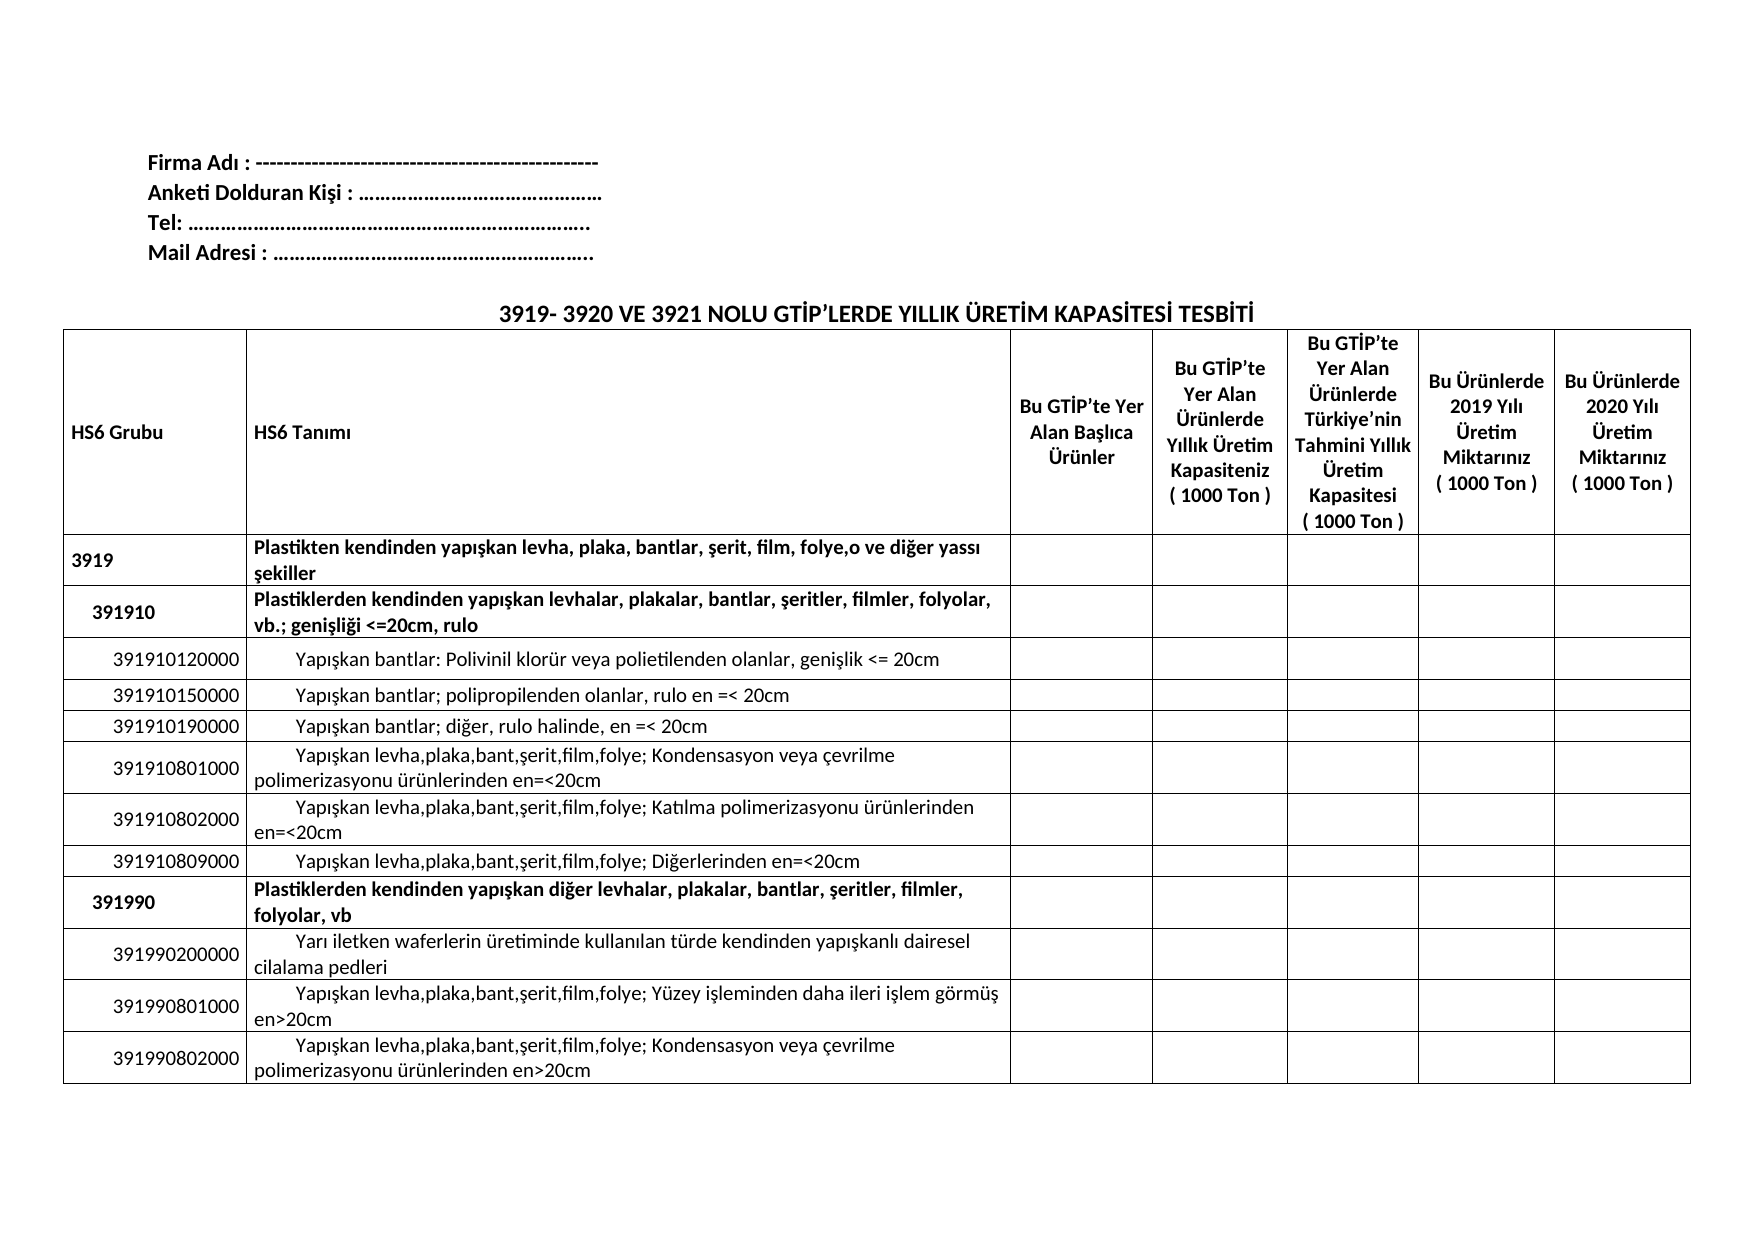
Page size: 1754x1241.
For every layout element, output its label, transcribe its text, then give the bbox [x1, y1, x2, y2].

table_cell [1419, 877, 1554, 927]
table_cell [1419, 1032, 1554, 1083]
table_cell [1153, 1032, 1287, 1083]
table_cell [1288, 1032, 1418, 1083]
table_cell Yapışkan bantlar: Polivinil klorür veya polietilenden olanlar, genişlik <= 20cm [247, 638, 1010, 679]
table_cell Yapışkan levha,plaka,bant,şerit,film,folye; Kondensasyon veya çevrilme polimerizasyonu ürünlerinden en=<20cm [247, 742, 1010, 793]
table_cell [1153, 980, 1287, 1031]
table_cell 391910 [64, 586, 246, 637]
table_cell [1555, 929, 1690, 979]
text Firma Adı : ------------------------------------------------- [148, 148, 1606, 176]
table_cell 391910802000 [64, 794, 246, 845]
table_cell [1419, 980, 1554, 1031]
table_cell [1153, 680, 1287, 710]
table_cell [1419, 742, 1554, 793]
table_cell [1153, 846, 1287, 876]
table_cell [1153, 638, 1287, 679]
table_cell [1011, 638, 1152, 679]
table_cell [1011, 742, 1152, 793]
table_header HS6 Grubu [64, 330, 246, 533]
table_cell [1288, 638, 1418, 679]
table_cell [1011, 586, 1152, 637]
table_header HS6 Tanımı [247, 330, 1010, 533]
table_cell [1555, 1032, 1690, 1083]
table_cell [1153, 535, 1287, 585]
table_cell [1555, 846, 1690, 876]
table_cell Plastiklerden kendinden yapışkan diğer levhalar, plakalar, bantlar, şeritler, filmler, folyolar, vb [247, 877, 1010, 927]
table_cell [1011, 1032, 1152, 1083]
table_cell Yapışkan levha,plaka,bant,şerit,film,folye; Diğerlerinden en=<20cm [247, 846, 1010, 876]
table_cell Plastikten kendinden yapışkan levha, plaka, bantlar, şerit, film, folye,o ve diğer yassı şekiller [247, 535, 1010, 585]
table_cell 391910809000 [64, 846, 246, 876]
table_cell [1288, 929, 1418, 979]
table_cell Yapışkan levha,plaka,bant,şerit,film,folye; Katılma polimerizasyonu ürünlerinden en=<20cm [247, 794, 1010, 845]
text 3919- 3920 VE 3921 NOLU GTİP’LERDE YILLIK ÜRETİM KAPASİTESİ TESBİTİ [148, 299, 1606, 329]
table_header Bu GTİP’te Yer Alan Ürünlerde Türkiye’nin Tahmini Yıllık Üretim Kapasitesi ( 1000 Ton ) [1288, 330, 1418, 533]
table_cell [1419, 929, 1554, 979]
table_cell [1288, 794, 1418, 845]
table_cell [1011, 680, 1152, 710]
table_cell [1555, 711, 1690, 741]
table_cell Yapışkan bantlar; polipropilenden olanlar, rulo en =< 20cm [247, 680, 1010, 710]
table_cell Yarı iletken waferlerin üretiminde kullanılan türde kendinden yapışkanlı dairesel cilalama pedleri [247, 929, 1010, 979]
text Tel: ……………………………………………………………….. [148, 208, 1606, 236]
table_header Bu Ürünlerde 2019 Yılı Üretim Miktarınız ( 1000 Ton ) [1419, 330, 1554, 533]
table_cell Yapışkan bantlar; diğer, rulo halinde, en =< 20cm [247, 711, 1010, 741]
table_cell [1419, 711, 1554, 741]
table_cell [1555, 877, 1690, 927]
table_cell [1153, 586, 1287, 637]
table_header Bu GTİP’te Yer Alan Başlıca Ürünler [1011, 330, 1152, 533]
table_cell Plastiklerden kendinden yapışkan levhalar, plakalar, bantlar, şeritler, filmler, folyolar, vb.; genişliği <=20cm, rulo [247, 586, 1010, 637]
text Anketi Dolduran Kişi : ……………………………………… [148, 178, 1606, 206]
table_cell Yapışkan levha,plaka,bant,şerit,film,folye; Yüzey işleminden daha ileri işlem görmüş en>20cm [247, 980, 1010, 1031]
table_cell [1555, 586, 1690, 637]
table_cell [1555, 638, 1690, 679]
table_cell [1555, 980, 1690, 1031]
table_cell [1419, 638, 1554, 679]
table_cell [1288, 680, 1418, 710]
table_cell 391990802000 [64, 1032, 246, 1083]
table_cell 3919 [64, 535, 246, 585]
table_cell [1288, 980, 1418, 1031]
table_cell [1153, 742, 1287, 793]
table_cell [1419, 535, 1554, 585]
table_cell [1011, 877, 1152, 927]
table_cell [1419, 680, 1554, 710]
table_header Bu GTİP’te Yer Alan Ürünlerde Yıllık Üretim Kapasiteniz ( 1000 Ton ) [1153, 330, 1287, 533]
table_cell 391910150000 [64, 680, 246, 710]
table_cell 391910801000 [64, 742, 246, 793]
table_cell [1011, 980, 1152, 1031]
table_cell [1011, 711, 1152, 741]
table_cell [1288, 742, 1418, 793]
table_cell [1288, 586, 1418, 637]
table_cell [1153, 711, 1287, 741]
table_cell [1288, 877, 1418, 927]
table_cell Yapışkan levha,plaka,bant,şerit,film,folye; Kondensasyon veya çevrilme polimerizasyonu ürünlerinden en>20cm [247, 1032, 1010, 1083]
table_cell [1555, 680, 1690, 710]
table_cell [1288, 846, 1418, 876]
table_cell [1153, 929, 1287, 979]
table_cell [1419, 586, 1554, 637]
table_cell [1153, 877, 1287, 927]
table_cell 391990 [64, 877, 246, 927]
table_cell [1011, 535, 1152, 585]
table_cell [1011, 929, 1152, 979]
table_cell [1288, 711, 1418, 741]
table_cell [1011, 846, 1152, 876]
table_cell [1011, 794, 1152, 845]
table_cell [1419, 794, 1554, 845]
table_cell 391910120000 [64, 638, 246, 679]
table_cell [1153, 794, 1287, 845]
table_cell [1288, 535, 1418, 585]
table_cell [1555, 535, 1690, 585]
table_cell 391910190000 [64, 711, 246, 741]
table_cell [1555, 742, 1690, 793]
text Mail Adresi : ………………………………………………….. [148, 238, 1606, 266]
table_cell 391990200000 [64, 929, 246, 979]
table_cell [1555, 794, 1690, 845]
table_cell [1419, 846, 1554, 876]
table_header Bu Ürünlerde 2020 Yılı Üretim Miktarınız ( 1000 Ton ) [1555, 330, 1690, 533]
table_cell 391990801000 [64, 980, 246, 1031]
